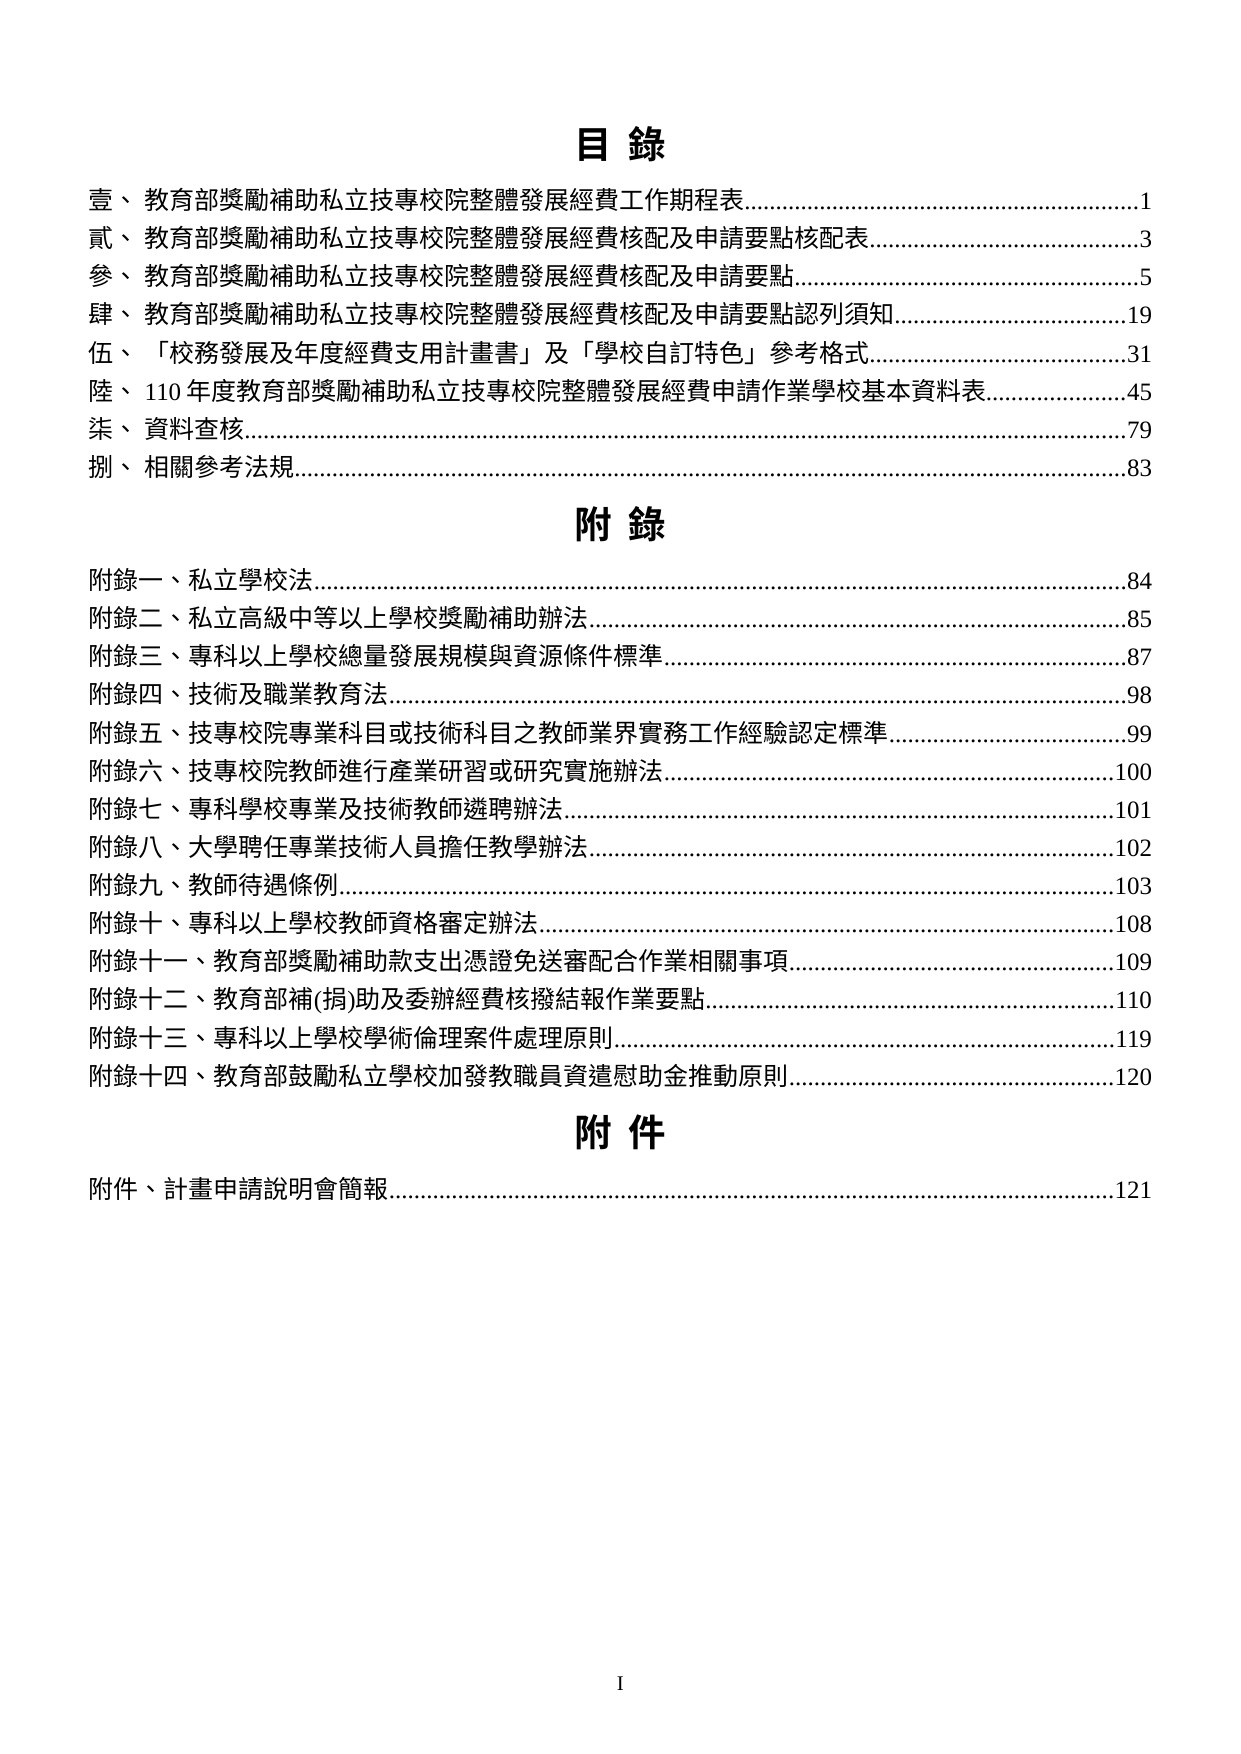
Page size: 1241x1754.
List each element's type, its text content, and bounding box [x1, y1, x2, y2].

text 附錄九、教師待遇條例 103 [89, 865, 1152, 902]
text 陸、 110年度教育部獎勵補助私立技專校院整體發展經費申請作業學校基本資料表 45 [89, 371, 1152, 408]
text 伍、 「校務發展及年度經費支用計畫書」及「學校自訂特色」參考格式 31 [89, 332, 1152, 370]
text 附 錄 [89, 484, 1152, 559]
text 壹、 教育部獎勵補助私立技專校院整體發展經費工作期程表 1 [89, 180, 1152, 217]
text 參、 教育部獎勵補助私立技專校院整體發展經費核配及申請要點 5 [89, 256, 1152, 294]
text 附 件 [89, 1093, 1152, 1168]
text 附錄十、專科以上學校教師資格審定辦法 108 [89, 903, 1152, 941]
text 附錄一、私立學校法 84 [89, 560, 1152, 597]
text 肆、 教育部獎勵補助私立技專校院整體發展經費核配及申請要點認列須知 19 [89, 294, 1152, 332]
text 附錄十四、教育部鼓勵私立學校加發教職員資遣慰助金推動原則 120 [89, 1056, 1152, 1093]
text 附錄十三、專科以上學校學術倫理案件處理原則 119 [89, 1017, 1152, 1055]
text 附錄二、私立高級中等以上學校獎勵補助辦法 85 [89, 598, 1152, 636]
text 貳、 教育部獎勵補助私立技專校院整體發展經費核配及申請要點核配表 3 [89, 218, 1152, 256]
text 附錄六、技專校院教師進行產業研習或研究實施辦法 100 [89, 751, 1152, 788]
text 柒、 資料查核 79 [89, 409, 1152, 446]
text 附錄八、大學聘任專業技術人員擔任教學辦法 102 [89, 827, 1152, 864]
text 附錄五、技專校院專業科目或技術科目之教師業界實務工作經驗認定標準 99 [89, 712, 1152, 750]
text 附錄十一、教育部獎勵補助款支出憑證免送審配合作業相關事項 109 [89, 941, 1152, 979]
text 附錄三、專科以上學校總量發展規模與資源條件標準 87 [89, 636, 1152, 674]
text 捌、 相關參考法規 83 [89, 447, 1152, 484]
text 附錄四、技術及職業教育法 98 [89, 674, 1152, 712]
text 附錄七、專科學校專業及技術教師遴聘辦法 101 [89, 789, 1152, 826]
text 附件、計畫申請說明會簡報 121 [89, 1169, 1152, 1206]
text 附錄十二、教育部補(捐)助及委辦經費核撥結報作業要點 110 [89, 979, 1152, 1017]
text 目 錄 [89, 104, 1152, 179]
